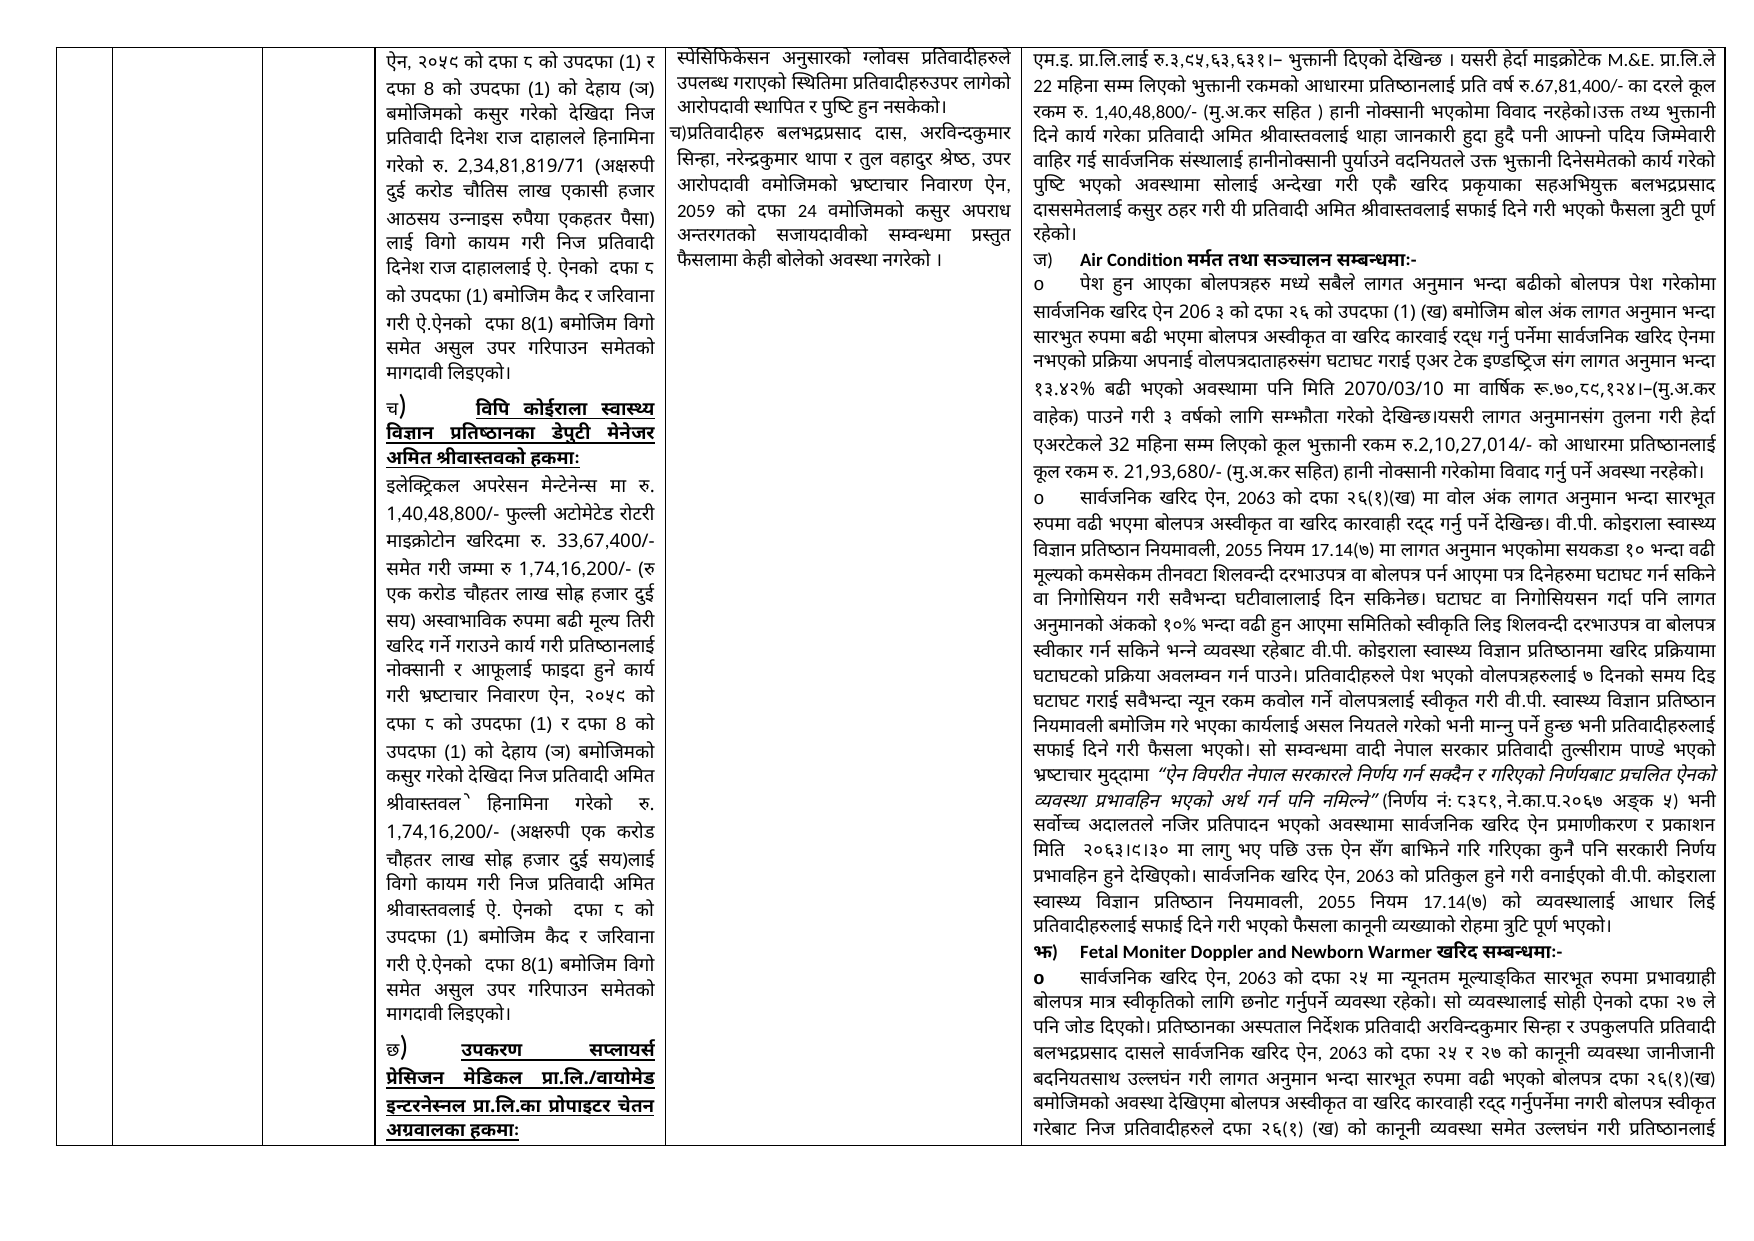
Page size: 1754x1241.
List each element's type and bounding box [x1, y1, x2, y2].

table_cell [57, 48, 112, 1144]
table_cell [666, 48, 1021, 1144]
table_cell [376, 48, 665, 1144]
table_cell [263, 48, 374, 1144]
table_cell [1022, 48, 1724, 1144]
table_cell [113, 48, 262, 1144]
